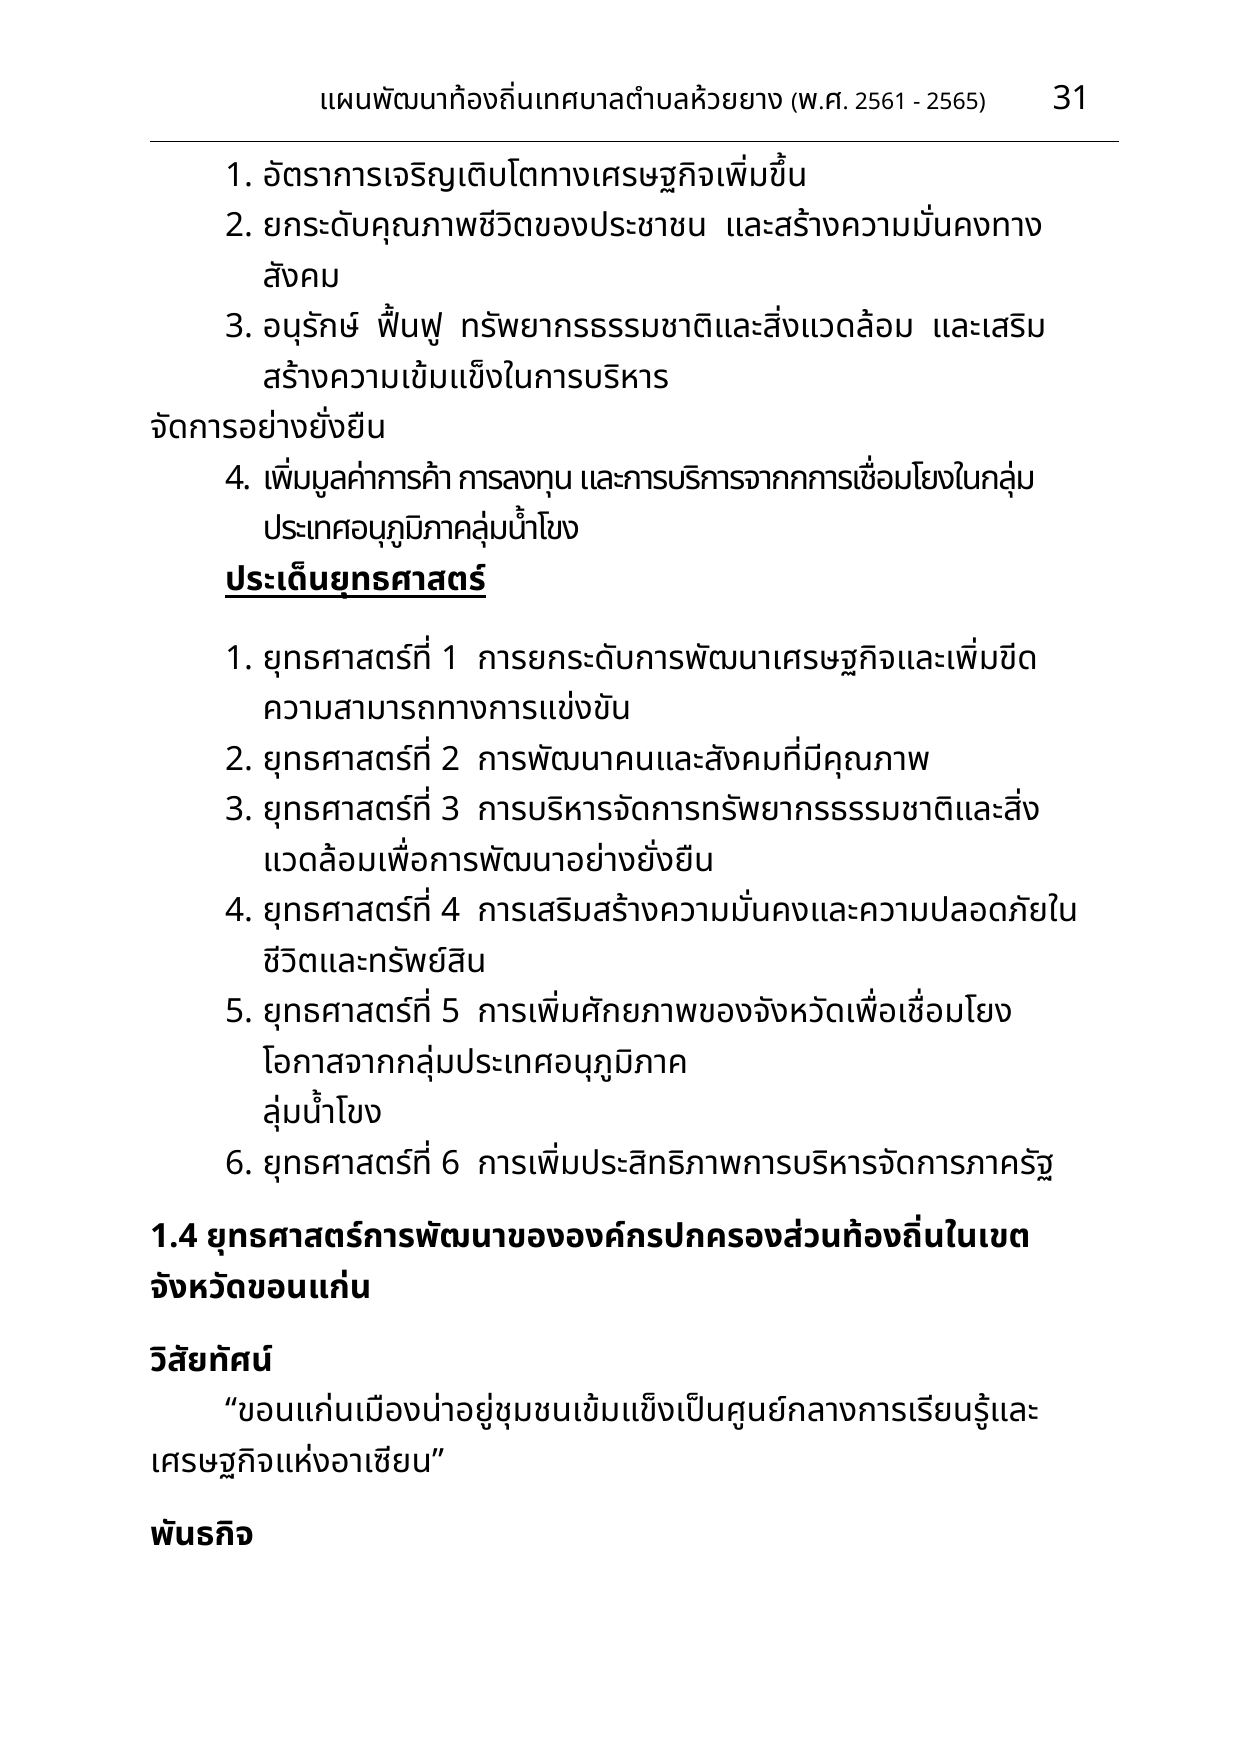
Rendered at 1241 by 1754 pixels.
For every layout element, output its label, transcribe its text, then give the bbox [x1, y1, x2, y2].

list ยุทธศาสตร์ที่ 3 การบริหารจัดการทรัพยากรธรรมชาติและสิ่งแวดล้อมเพื่อการพัฒนาอย่างยั่งยืน [225, 785, 1090, 886]
text พันธกิจ [150, 1510, 1090, 1560]
list ยุทธศาสตร์ที่ 4 การเสริมสร้างความมั่นคงและความปลอดภัยในชีวิตและทรัพย์สิน [225, 886, 1090, 987]
list ยุทธศาสตร์ที่ 1 การยกระดับการพัฒนาเศรษฐกิจและเพิ่มขีดความสามารถทางการแข่งขัน [225, 633, 1090, 734]
list เพิ่มมูลค่าการค้า การลงทุน และการบริการจากกการเชื่อมโยงในกลุ่มประเทศอนุภูมิภาคลุ่มน้ำโขง [225, 454, 1091, 555]
text จัดการอย่างยั่งยืน [150, 403, 1091, 454]
list ยุทธศาสตร์ที่ 5 การเพิ่มศักยภาพของจังหวัดเพื่อเชื่อมโยงโอกาสจากกลุ่มประเทศอนุภูมิภาค [225, 987, 1090, 1088]
text “ขอนแก่นเมืองน่าอยู่ชุมชนเข้มแข็งเป็นศูนย์กลางการเรียนรู้และเศรษฐกิจแห่งอาเซียน” [150, 1386, 1090, 1487]
list ยกระดับคุณภาพชีวิตของประชาชน และสร้างความมั่นคงทางสังคม [225, 201, 1091, 302]
list ยุทธศาสตร์ที่ 2 การพัฒนาคนและสังคมที่มีคุณภาพ [225, 734, 1090, 785]
list อนุรักษ์ ฟื้นฟู ทรัพยากรธรรมชาติและสิ่งแวดล้อม และเสริมสร้างความเข้มแข็งในการบริหาร [225, 302, 1091, 403]
text 1.4 ยุทธศาสตร์การพัฒนาขององค์กรปกครองส่วนท้องถิ่นในเขตจังหวัดขอนแก่น [150, 1212, 1090, 1313]
text วิสัยทัศน์ [150, 1336, 1090, 1386]
text ประเด็นยุทธศาสตร์ [225, 555, 1090, 605]
list ลุ่มน้ำโขง [262, 1088, 1090, 1139]
list ยุทธศาสตร์ที่ 6 การเพิ่มประสิทธิภาพการบริหารจัดการภาครัฐ [225, 1139, 1090, 1189]
list อัตราการเจริญเติบโตทางเศรษฐกิจเพิ่มขึ้น [225, 151, 1091, 201]
